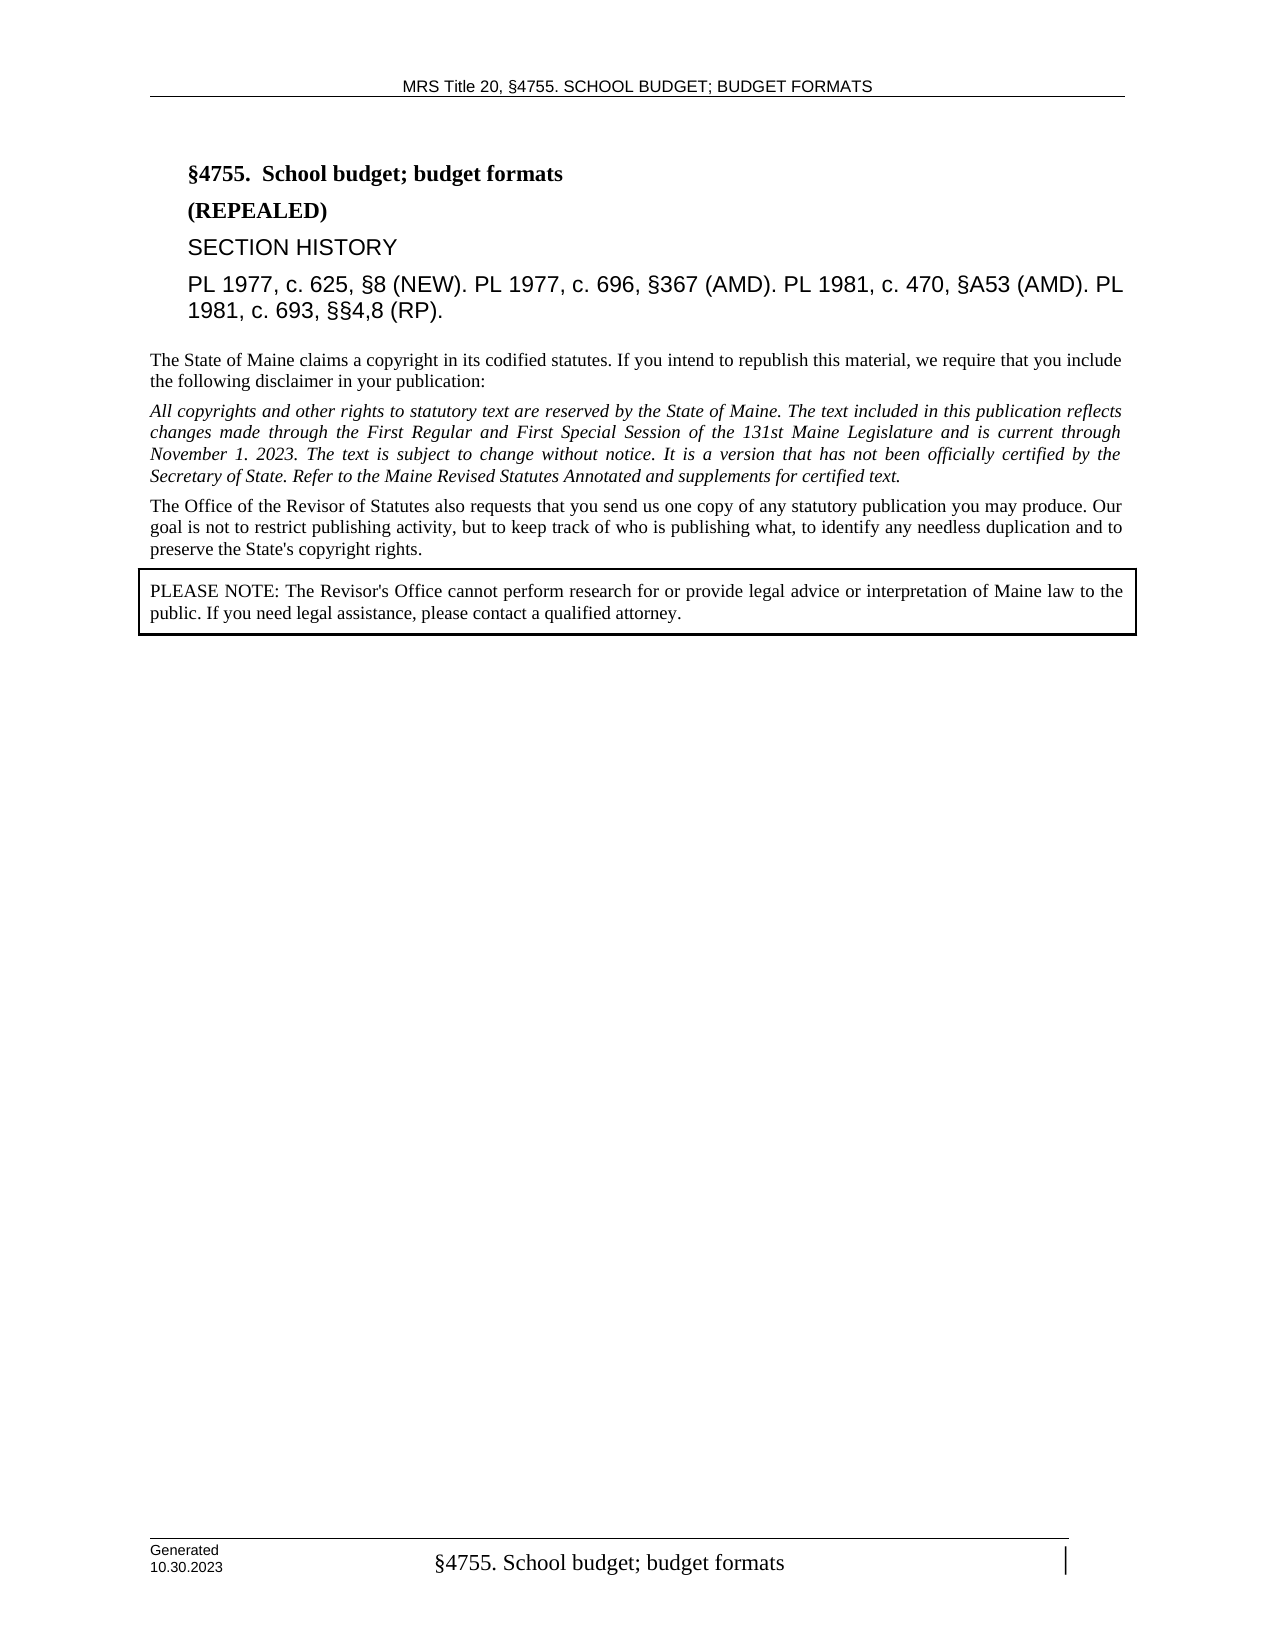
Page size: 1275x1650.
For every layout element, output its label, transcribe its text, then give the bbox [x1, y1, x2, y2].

text (REPEALED) [187, 197, 1125, 223]
text SECTION HISTORY [187, 234, 1125, 260]
text §4755. School budget; budget formats [187, 160, 1125, 187]
text PL 1977, c. 625, §8 (NEW). PL 1977, c. 696, §367 (AMD). PL 1981, c. 470, §A53 (AMD). PL 1981, c. 693, §§4,8 (RP). [187, 271, 1125, 323]
text All copyrights and other rights to statutory text are reserved by the State of Maine. The text included in this publication reflects changes made through the First Regular and First Special Session of the 131st Maine Legislature and is current through November 1. 2023 . The text is subject to change without notice. It is a version that has not been officially certified by the Secretary of State. Refer to the Maine Revised Statutes Annotated and supplements for certified text. [150, 400, 1125, 486]
text PLEASE NOTE: The Revisor's Office cannot perform research for or provide legal advice or interpretation of Maine law to the public. If you need legal assistance, please contact a qualified attorney. [140, 570, 1135, 633]
text The Office of the Revisor of Statutes also requests that you send us one copy of any statutory publication you may produce. Our goal is not to restrict publishing activity, but to keep track of who is publishing what, to identify any needless duplication and to preserve the State's copyright rights. [150, 494, 1125, 559]
text The State of Maine claims a copyright in its codified statutes. If you intend to republish this material, we require that you include the following disclaimer in your publication: [150, 348, 1125, 392]
